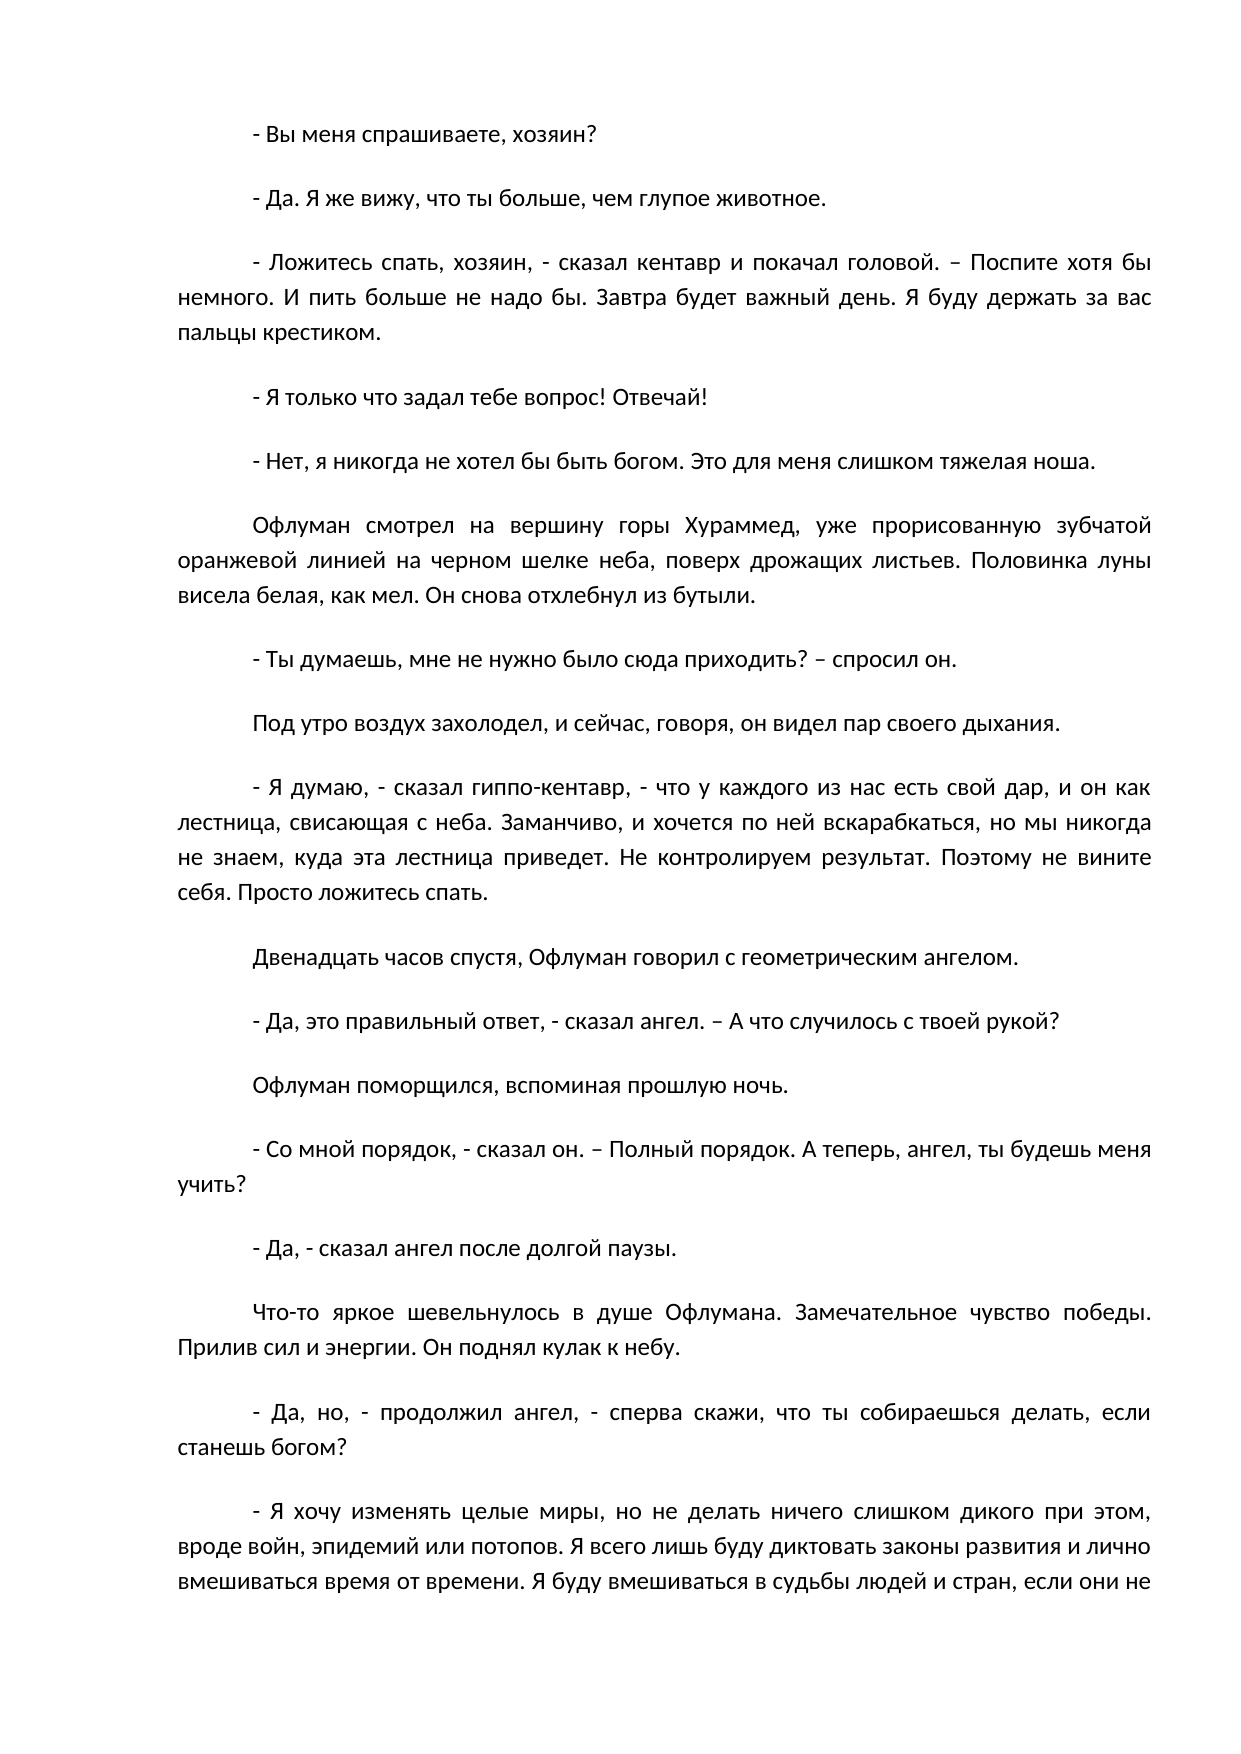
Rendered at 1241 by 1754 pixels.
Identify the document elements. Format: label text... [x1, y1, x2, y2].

text Офлуман поморщился, вспоминая прошлую ночь. [177, 1069, 1152, 1099]
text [177, 1495, 1152, 1595]
text - Да. Я же вижу, что ты больше, чем глупое животное. [177, 182, 1152, 213]
text - Да, - сказал ангел после долгой паузы. [177, 1232, 1152, 1263]
text - Ты думаешь, мне не нужно было сюда приходить? – спросил он. [177, 643, 1152, 674]
text - Я думаю, - сказал гиппо-кентавр, - что у каждого из нас есть свой дар, и он как лестница, свисающая с неба. Заманчиво, и хочется по ней вскарабкаться, но мы никогда не знаем, куда эта лестница приведет. Не контролируем результат. Поэтому не вините себя. Просто ложитесь спать. [177, 771, 1152, 907]
text - Да, но, - продолжил ангел, - сперва скажи, что ты собираешься делать, если станешь богом? [177, 1396, 1152, 1461]
text Офлуман смотрел на вершину горы Хураммед, уже прорисованную зубчатой оранжевой линией на черном шелке неба, поверх дрожащих листьев. Половинка луны висела белая, как мел. Он снова отхлебнул из бутыли. [177, 509, 1152, 609]
text - Со мной порядок, - сказал он. – Полный порядок. А теперь, ангел, ты будешь меня учить? [177, 1133, 1152, 1199]
text - Я только что задал тебе вопрос! Отвечай! [177, 381, 1152, 411]
text Что-то яркое шевельнулось в душе Офлумана. Замечательное чувство победы. Прилив сил и энергии. Он поднял кулак к небу. [177, 1296, 1152, 1362]
text Под утро воздух захолодел, и сейчас, говоря, он видел пар своего дыхания. [177, 707, 1152, 738]
text Двенадцать часов спустя, Офлуман говорил с геометрическим ангелом. [177, 941, 1152, 971]
text - Нет, я никогда не хотел бы быть богом. Это для меня слишком тяжелая ноша. [177, 445, 1152, 475]
text - Вы меня спрашиваете, хозяин? [177, 118, 1152, 149]
text - Да, это правильный ответ, - сказал ангел. – А что случилось с твоей рукой? [177, 1005, 1152, 1035]
text - Ложитесь спать, хозяин, - сказал кентавр и покачал головой. – Поспите хотя бы немного. И пить больше не надо бы. Завтра будет важный день. Я буду держать за вас пальцы крестиком. [177, 246, 1152, 347]
